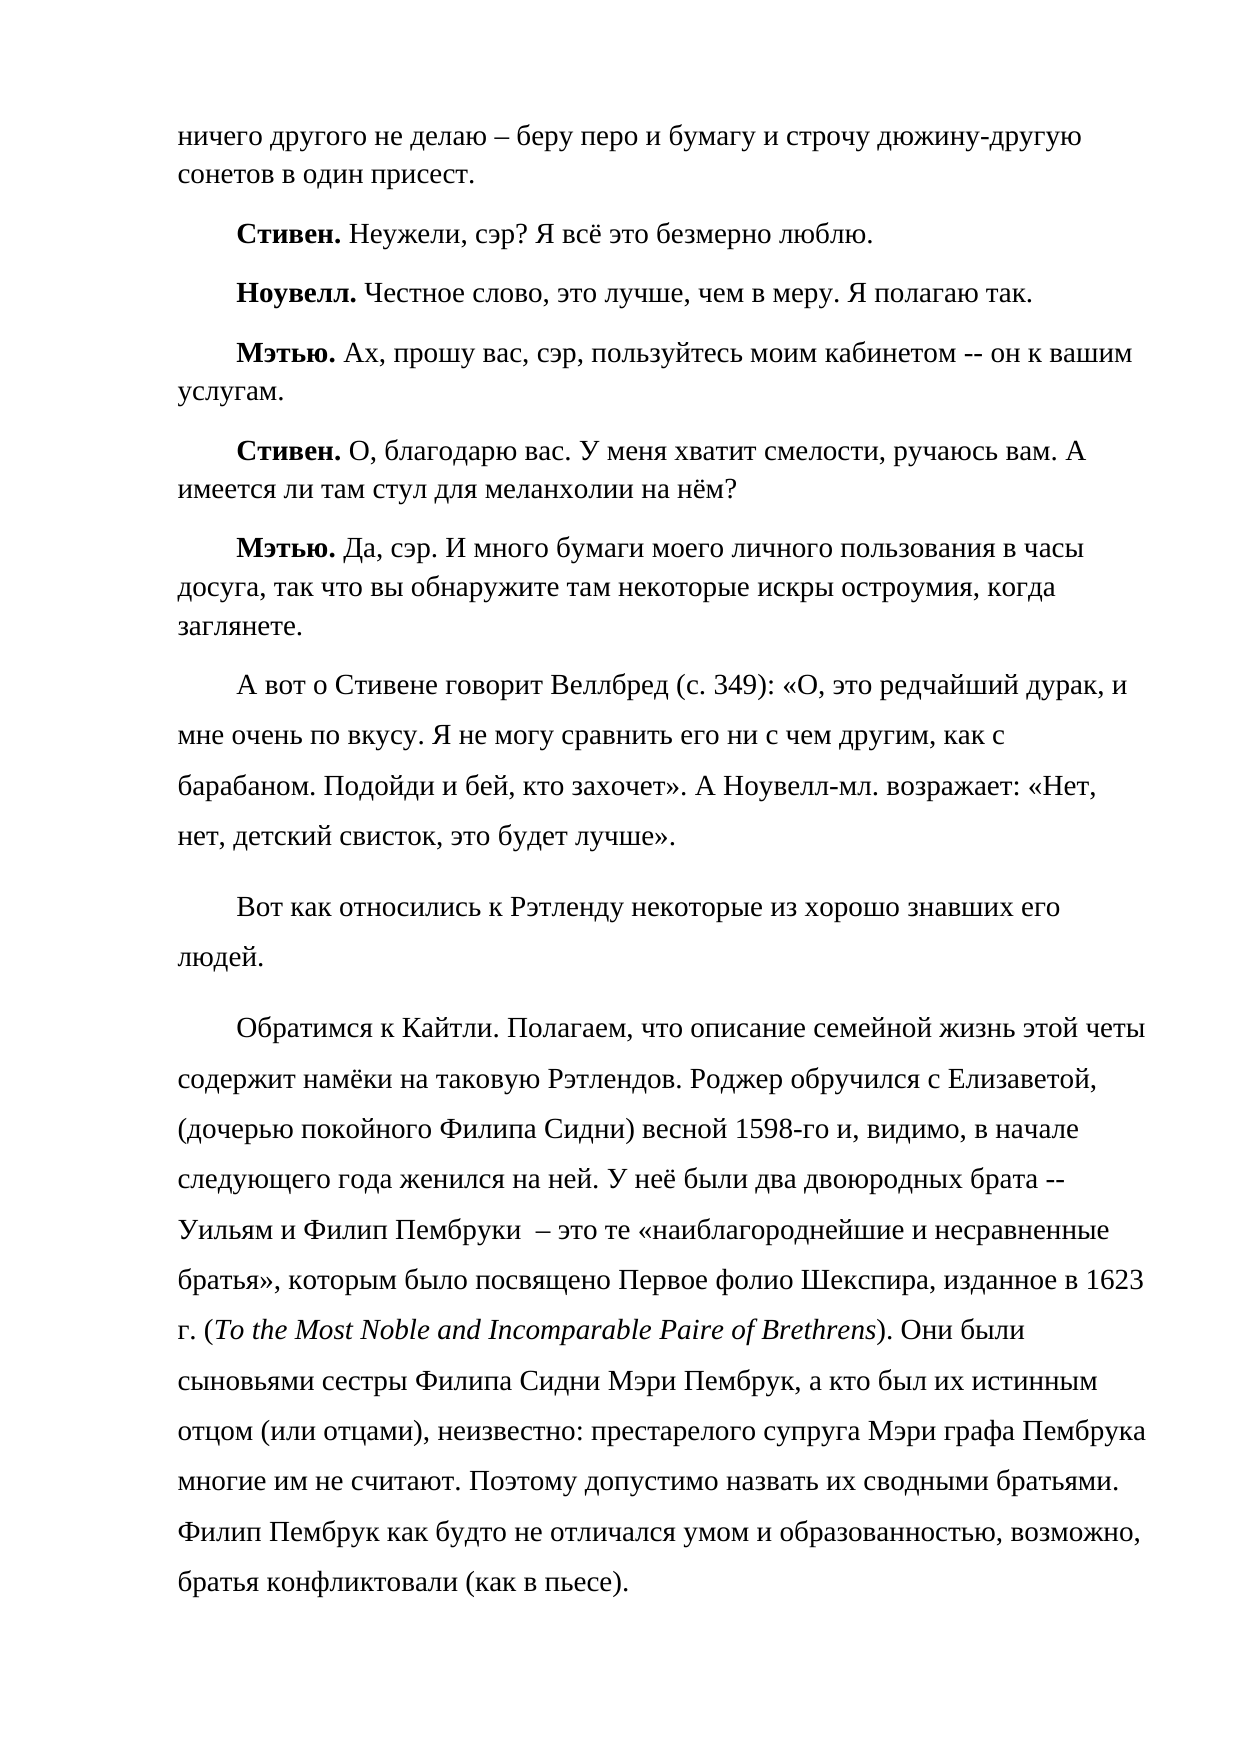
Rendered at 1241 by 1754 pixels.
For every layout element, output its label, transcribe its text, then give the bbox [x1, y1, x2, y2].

text Вот как относились к Рэтленду некоторые из хорошо знавших его людей. [177, 889, 1152, 973]
text Мэтью. Ах, прошу вас, сэр, пользуйтесь моим кабинетом -- он к вашим услугам. [177, 335, 1152, 407]
text А вот о Стивене говорит Веллбред (с. 349): «О, это редчайший дурак, и мне очень по вкусу. Я не могу сравнить его ни с чем другим, как с барабаном. Подойди и бей, кто захочет». А Ноувелл-мл. возражает: «Нет, нет, детский свисток, это будет лучше». [177, 667, 1152, 852]
text Мэтью. Да, сэр. И много бумаги моего личного пользования в часы досуга, так что вы обнаружите там некоторые искры остроумия, когда заглянете. [177, 531, 1152, 641]
text Ноувелл. Честное слово, это лучше, чем в меру. Я полагаю так. [177, 275, 1152, 309]
text Обратимся к Кайтли. Полагаем, что описание семейной жизнь этой четы содержит намёки на таковую Рэтлендов. Роджер обручился с Елизаветой, (дочерью покойного Филипа Сидни) весной 1598-го и, видимо, в начале следующего года женился на ней. У неё были два двоюродных брата -- Уильям и Филип Пембруки – это те «наиблагороднейшие и несравненные братья», которым было посвящено Первое фолио Шекспира, изданное в 1623 г. (To the Most Noble and Incomparable Paire of Brethrens). Они были сыновьями сестры Филипа Сидни Мэри Пембрук, а кто был их истинным отцом (или отцами), неизвестно: престарелого супруга Мэри графа Пембрука многие им не считают. Поэтому допустимо назвать их сводными братьями. Филип Пембрук как будто не отличался умом и образованностью, возможно, братья конфликтовали (как в пьесе). [177, 1011, 1152, 1598]
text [177, 118, 1152, 190]
text Стивен. О, благодарю вас. У меня хватит смелости, ручаюсь вам. А имеется ли там стул для меланхолии на нём? [177, 433, 1152, 505]
text Стивен. Неужели, сэр? Я всё это безмерно люблю. [177, 216, 1152, 249]
